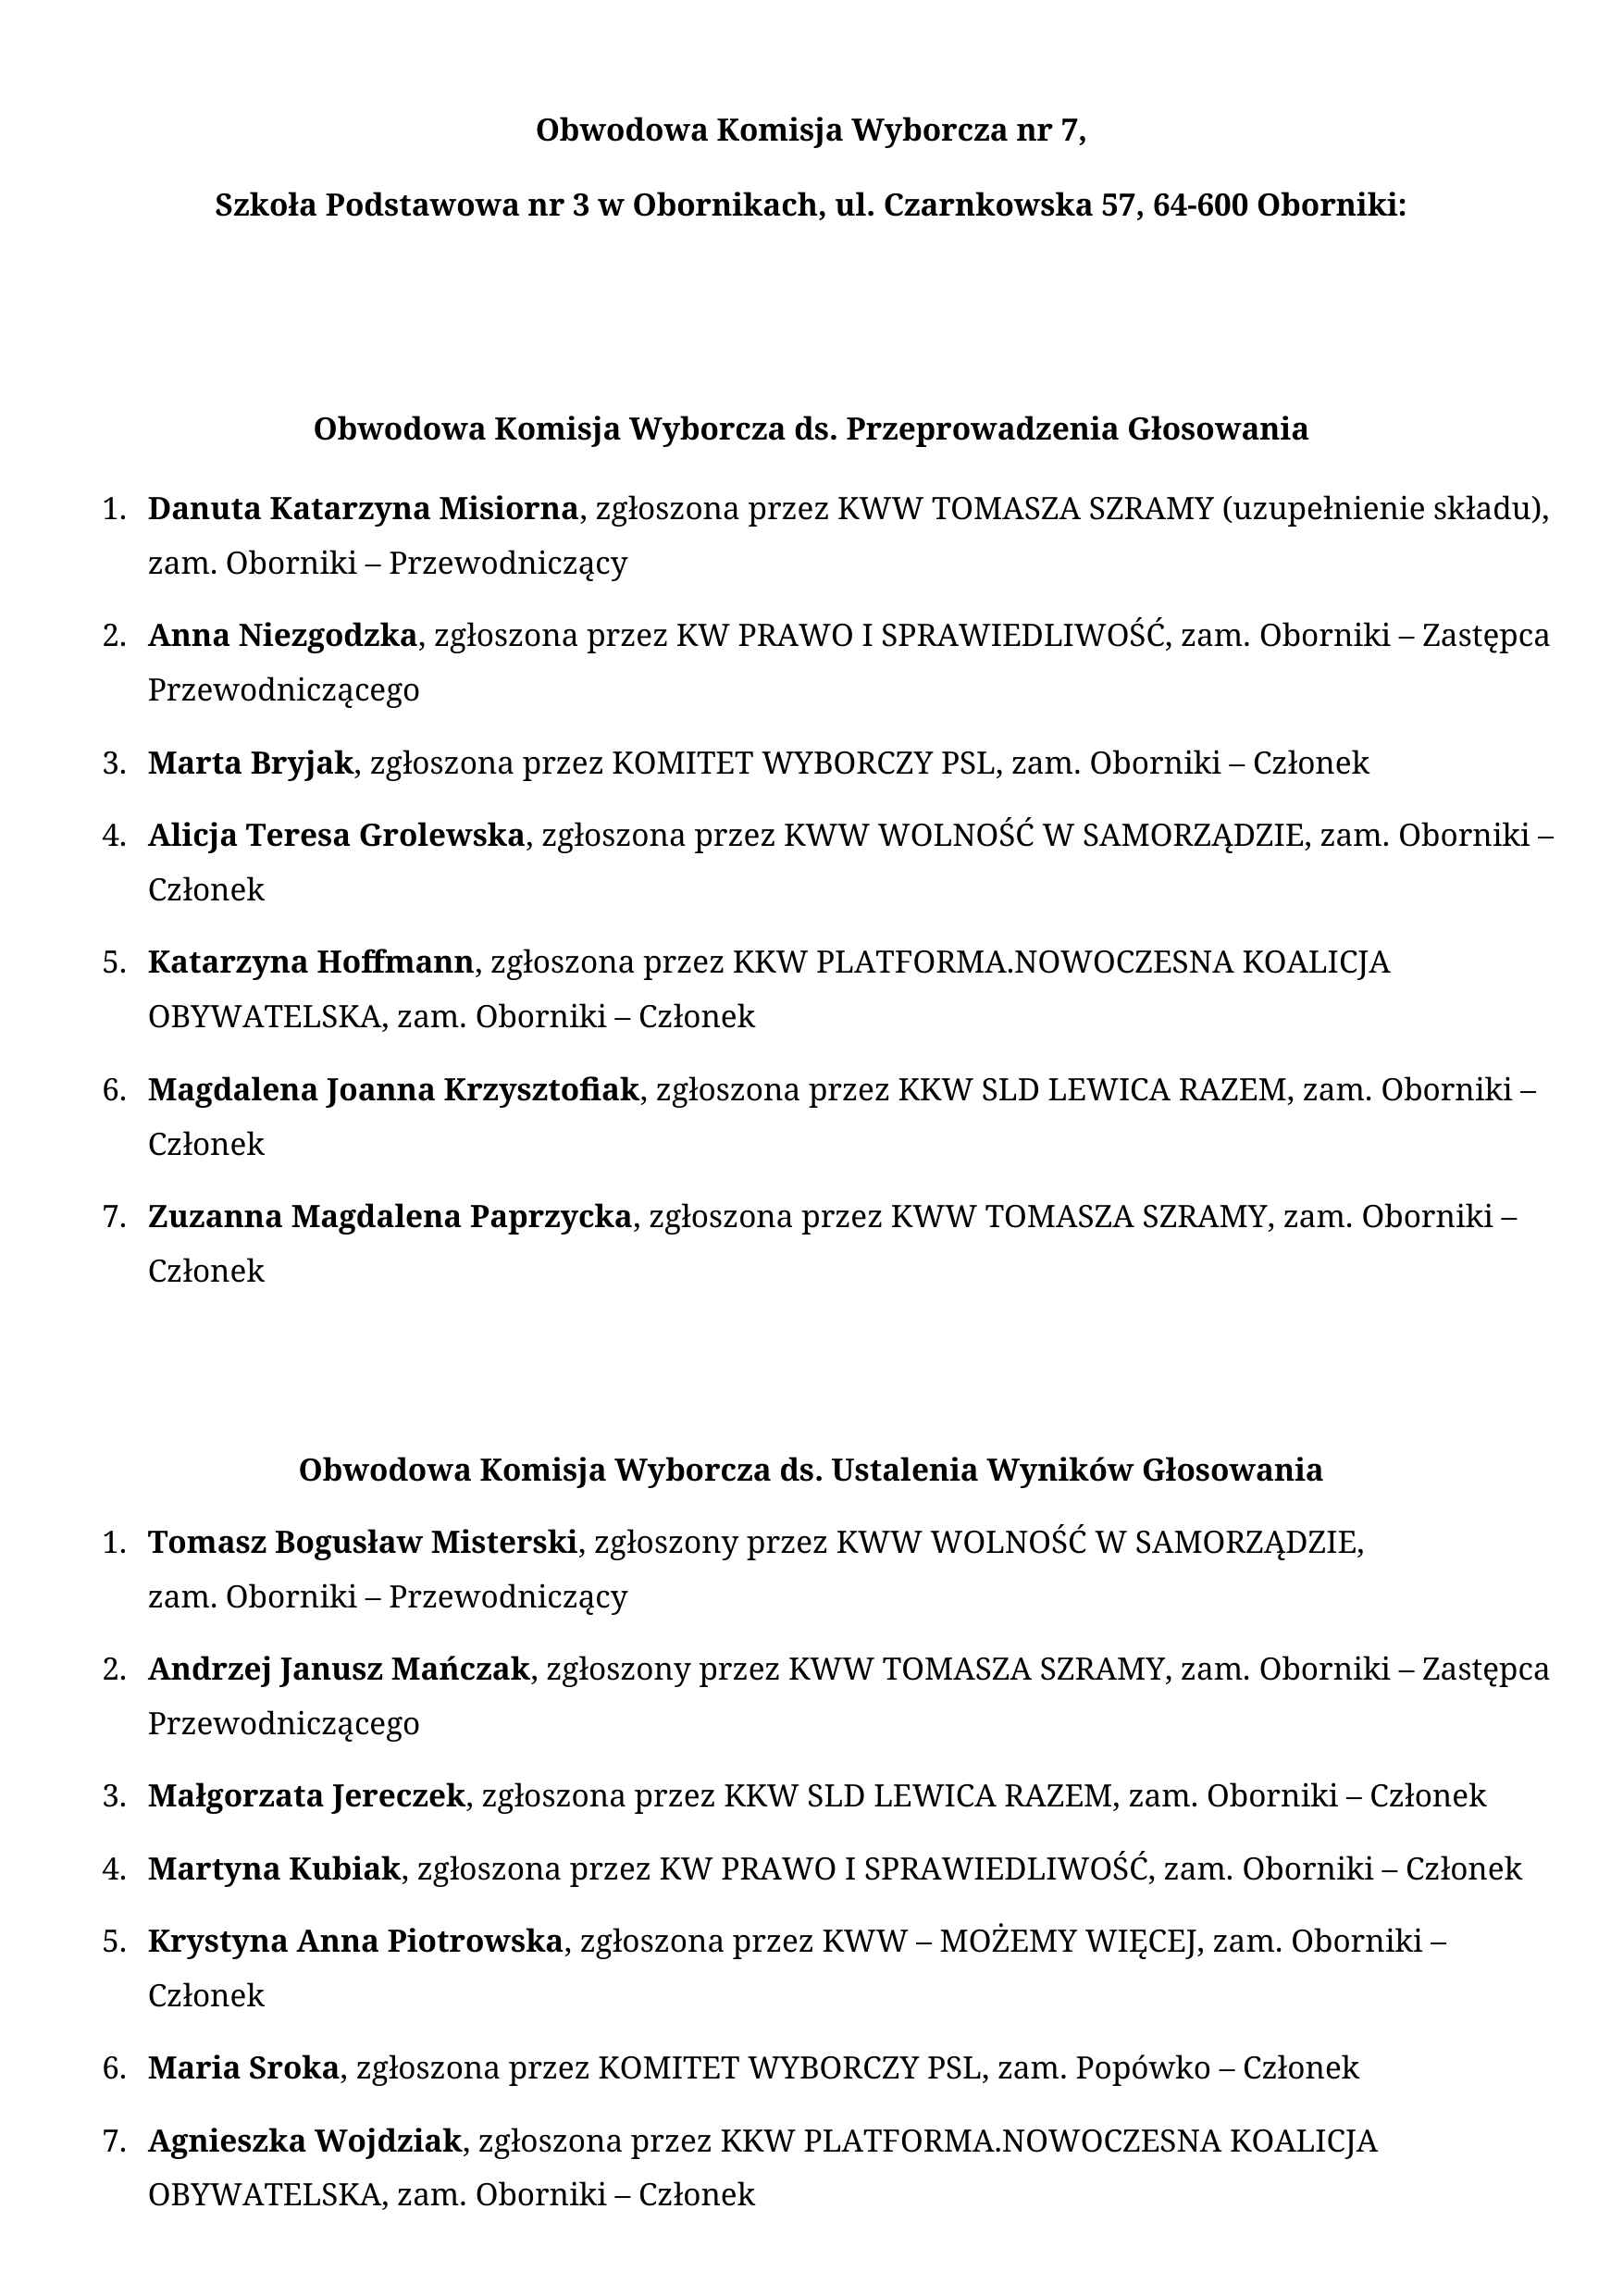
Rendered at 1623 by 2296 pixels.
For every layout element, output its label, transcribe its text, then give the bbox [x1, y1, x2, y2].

text Szkoła Podstawowa nr 3 w Obornikach, ul. Czarnkowska 57, 64-600 Oborniki: [69, 183, 1554, 225]
table_cell 6. [69, 1062, 137, 1189]
table_cell Katarzyna Hoffmann, zgłoszona przez KKW PLATFORMA.NOWOCZESNA KOALICJA OBYWATELSKA, zam. Oborniki – Członek [137, 935, 1569, 1062]
table_cell 6. [69, 2041, 137, 2113]
table_cell Martyna Kubiak, zgłoszona przez KW PRAWO I SPRAWIEDLIWOŚĆ, zam. Oborniki – Członek [137, 1842, 1569, 1914]
table_header 1. [69, 1515, 137, 1642]
table_cell Marta Bryjak, zgłoszona przez KOMITET WYBORCZY PSL, zam. Oborniki – Członek [137, 736, 1569, 808]
table_header 1. [69, 481, 137, 608]
text Obwodowa Komisja Wyborcza ds. Przeprowadzenia Głosowania [69, 406, 1554, 449]
table_cell Magdalena Joanna Krzysztofiak, zgłoszona przez KKW SLD LEWICA RAZEM, zam. Oborniki – Członek [137, 1062, 1569, 1189]
text Obwodowa Komisja Wyborcza nr 7, [69, 108, 1554, 150]
table_cell 7. [69, 2114, 137, 2240]
table_cell Maria Sroka, zgłoszona przez KOMITET WYBORCZY PSL, zam. Popówko – Członek [137, 2041, 1569, 2113]
table_cell Zuzanna Magdalena Paprzycka, zgłoszona przez KWW TOMASZA SZRAMY, zam. Oborniki – Członek [137, 1189, 1569, 1316]
table_cell Agnieszka Wojdziak, zgłoszona przez KKW PLATFORMA.NOWOCZESNA KOALICJA OBYWATELSKA, zam. Oborniki – Członek [137, 2114, 1569, 2240]
table_cell Andrzej Janusz Mańczak, zgłoszony przez KWW TOMASZA SZRAMY, zam. Oborniki – Zastępca Przewodniczącego [137, 1642, 1569, 1769]
table_cell Małgorzata Jereczek, zgłoszona przez KKW SLD LEWICA RAZEM, zam. Oborniki – Członek [137, 1769, 1569, 1841]
table_cell 4. [69, 1842, 137, 1914]
table_cell 3. [69, 1769, 137, 1841]
table_cell 3. [69, 736, 137, 808]
table_cell 4. [69, 808, 137, 935]
table_cell Alicja Teresa Grolewska, zgłoszona przez KWW WOLNOŚĆ W SAMORZĄDZIE, zam. Oborniki – Członek [137, 808, 1569, 935]
table_cell 5. [69, 1914, 137, 2041]
table_cell Anna Niezgodzka, zgłoszona przez KW PRAWO I SPRAWIEDLIWOŚĆ, zam. Oborniki – Zastępca Przewodniczącego [137, 609, 1569, 736]
table_cell 5. [69, 935, 137, 1062]
table_header Danuta Katarzyna Misiorna, zgłoszona przez KWW TOMASZA SZRAMY (uzupełnienie składu), zam. Oborniki – Przewodniczący [137, 481, 1569, 608]
text Obwodowa Komisja Wyborcza ds. Ustalenia Wyników Głosowania [69, 1448, 1554, 1491]
table_cell 7. [69, 1189, 137, 1316]
table_cell 2. [69, 1642, 137, 1769]
table_header Tomasz Bogusław Misterski, zgłoszony przez KWW WOLNOŚĆ W SAMORZĄDZIE, zam. Oborniki – Przewodniczący [137, 1515, 1569, 1642]
table_cell Krystyna Anna Piotrowska, zgłoszona przez KWW – MOŻEMY WIĘCEJ, zam. Oborniki – Członek [137, 1914, 1569, 2041]
table_cell 2. [69, 609, 137, 736]
